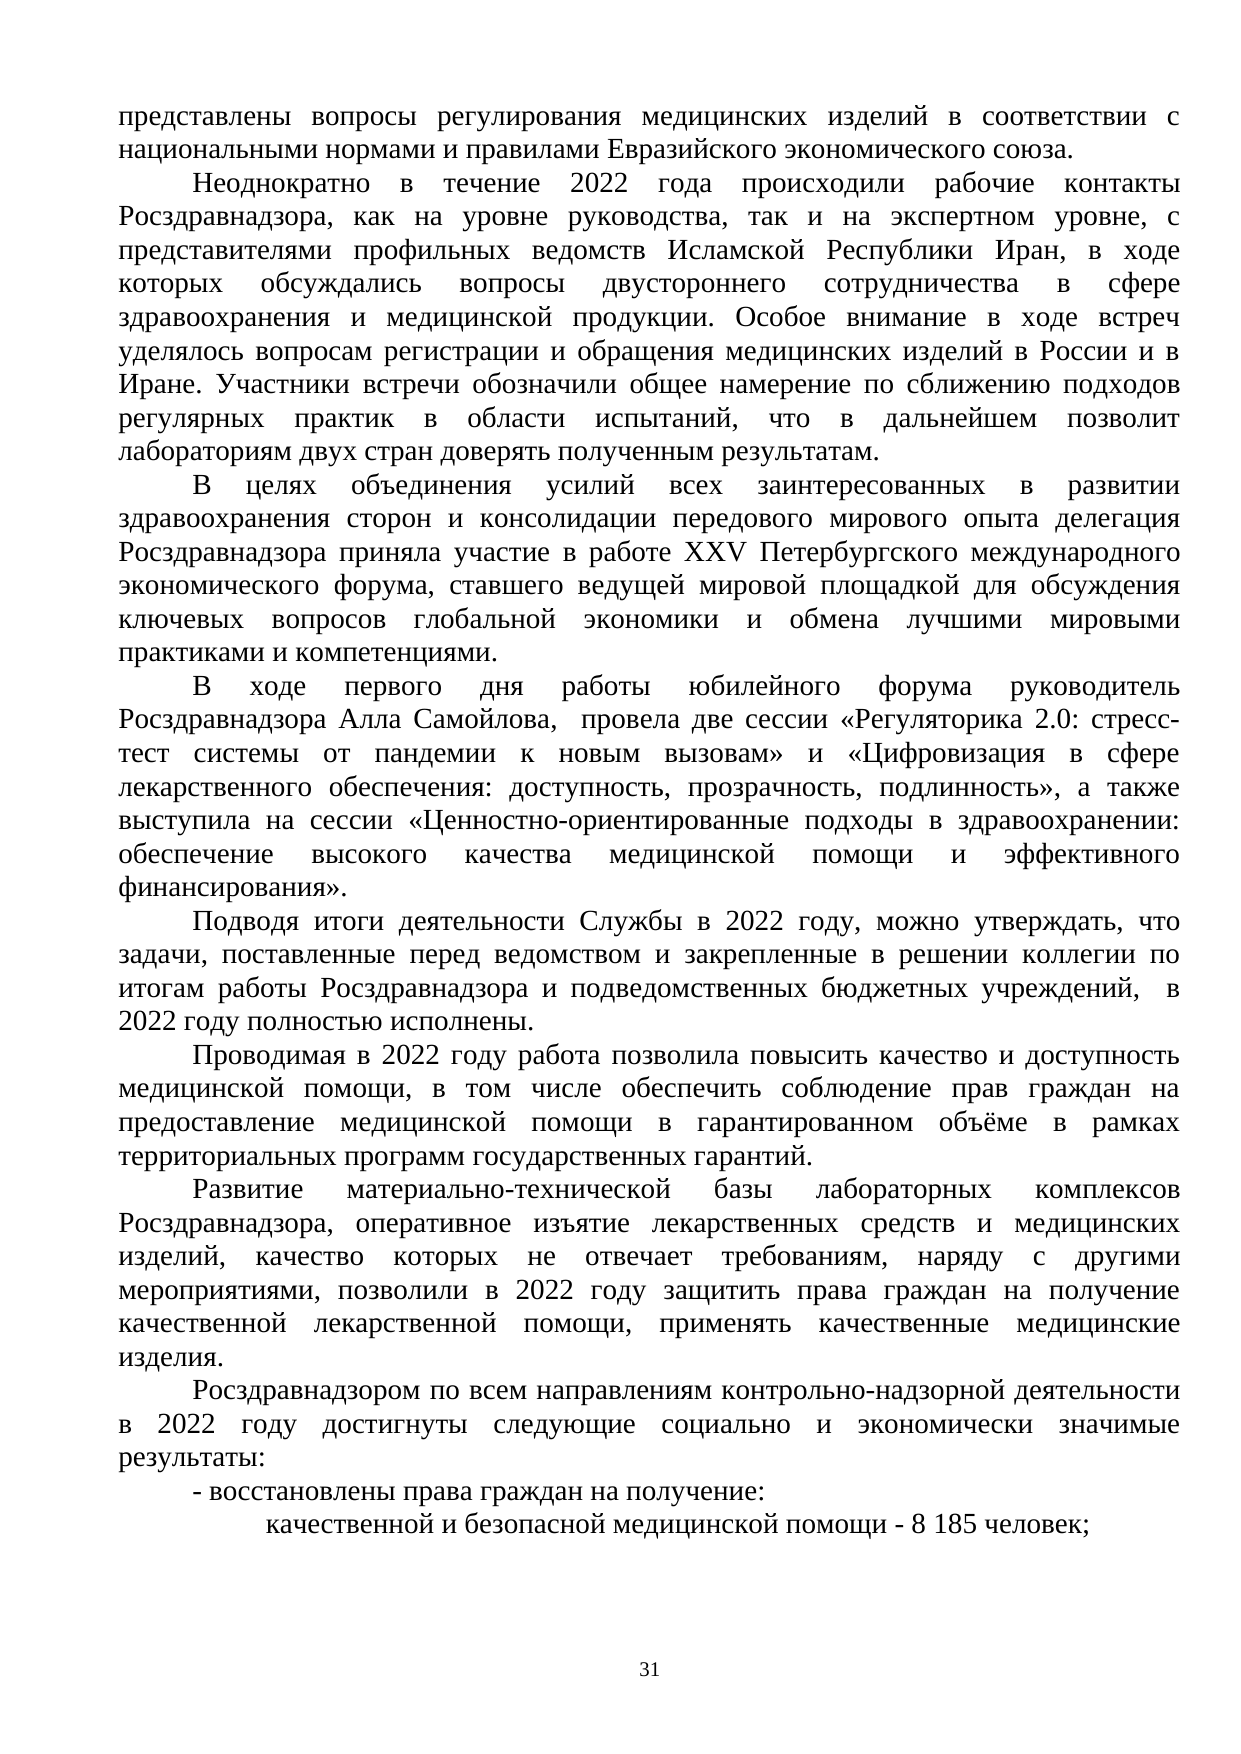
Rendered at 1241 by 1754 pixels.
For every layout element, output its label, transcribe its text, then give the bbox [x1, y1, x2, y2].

text - восстановлены права граждан на получение: [118, 1473, 1181, 1507]
text Росздравнадзором по всем направлениям контрольно-надзорной деятельности в 2022 году достигнуты следующие социально и экономически значимые результаты: [118, 1372, 1181, 1473]
text В целях объединения усилий всех заинтересованных в развитии здравоохранения сторон и консолидации передового мирового опыта делегация Росздравнадзора приняла участие в работе XXV Петербургского международного экономического форума, ставшего ведущей мировой площадкой для обсуждения ключевых вопросов глобальной экономики и обмена лучшими мировыми практиками и компетенциями. [118, 467, 1181, 668]
text Развитие материально-технической базы лабораторных комплексов Росздравнадзора, оперативное изъятие лекарственных средств и медицинских изделий, качество которых не отвечает требованиям, наряду с другими мероприятиями, позволили в 2022 году защитить права граждан на получение качественной лекарственной помощи, применять качественные медицинские изделия. [118, 1171, 1181, 1372]
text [118, 98, 1181, 165]
text Проводимая в 2022 году работа позволила повысить качество и доступность медицинской помощи, в том числе обеспечить соблюдение прав граждан на предоставление медицинской помощи в гарантированном объёме в рамках территориальных программ государственных гарантий. [118, 1037, 1181, 1171]
text Неоднократно в течение 2022 года происходили рабочие контакты Росздравнадзора, как на уровне руководства, так и на экспертном уровне, с представителями профильных ведомств Исламской Республики Иран, в ходе которых обсуждались вопросы двустороннего сотрудничества в сфере здравоохранения и медицинской продукции. Особое внимание в ходе встреч уделялось вопросам регистрации и обращения медицинских изделий в России и в Иране. Участники встречи обозначили общее намерение по сближению подходов регулярных практик в области испытаний, что в дальнейшем позволит лабораториям двух стран доверять полученным результатам. [118, 165, 1181, 467]
text качественной и безопасной медицинской помощи - 8 185 человек; [118, 1507, 1181, 1605]
text Подводя итоги деятельности Службы в 2022 году, можно утверждать, что задачи, поставленные перед ведомством и закрепленные в решении коллегии по итогам работы Росздравнадзора и подведомственных бюджетных учреждений, в 2022 году полностью исполнены. [118, 903, 1181, 1037]
text В ходе первого дня работы юбилейного форума руководитель Росздравнадзора Алла Самойлова, провела две сессии «Регуляторика 2.0: стресс-тест системы от пандемии к новым вызовам» и «Цифровизация в сфере лекарственного обеспечения: доступность, прозрачность, подлинность», а также выступила на сессии «Ценностно-ориентированные подходы в здравоохранении: обеспечение высокого качества медицинской помощи и эффективного финансирования». [118, 668, 1181, 903]
